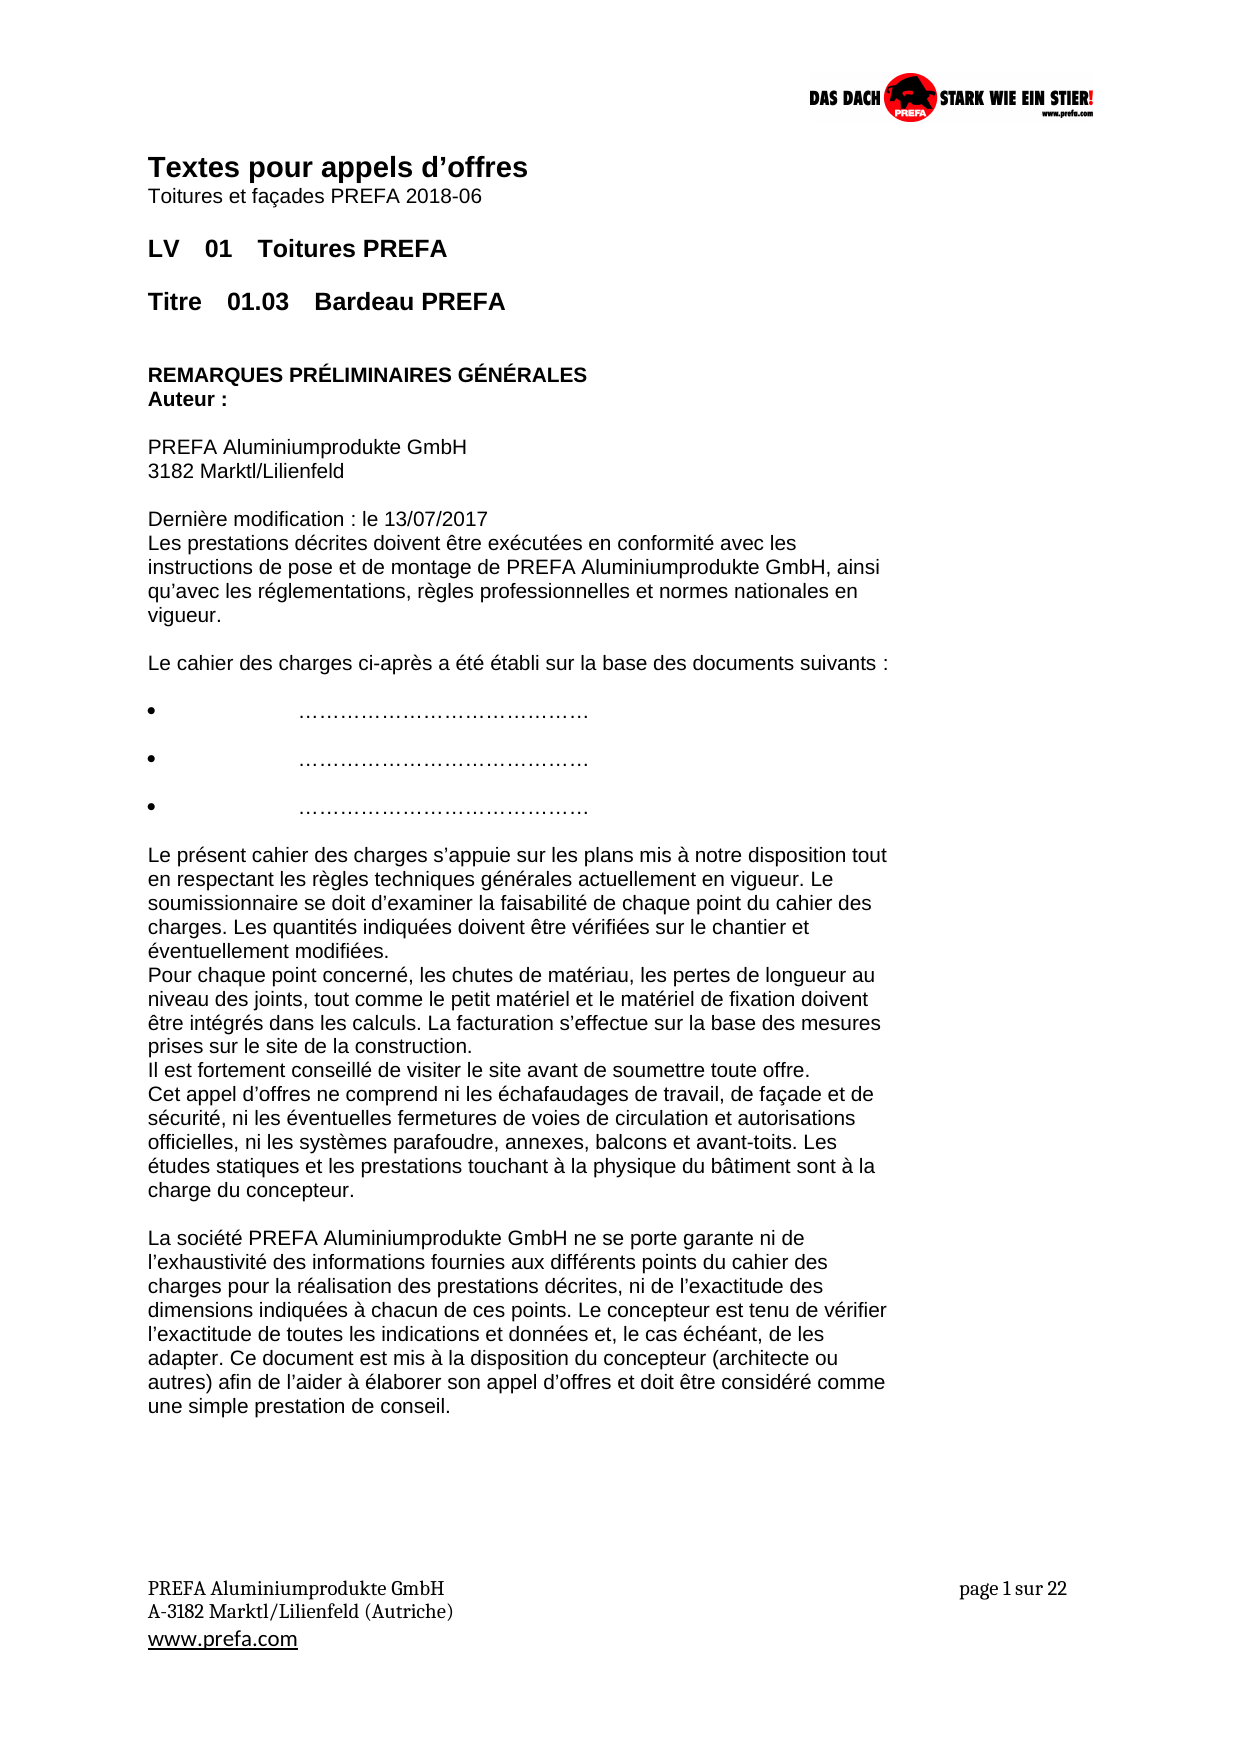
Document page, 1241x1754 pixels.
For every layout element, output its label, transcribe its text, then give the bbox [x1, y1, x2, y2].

list …………………………………… [148, 794, 898, 819]
text Titre 01.03 Bardeau PREFA [148, 286, 898, 315]
picture [810, 73, 1093, 122]
text Le présent cahier des charges s’appuie sur les plans mis à notre disposition tout en respectant les règles techniques générales actuellement en vigueur. Le soumissionnaire se doit d’examiner la faisabilité de chaque point du cahier des charges. Les quantités indiquées doivent être vérifiées sur le chantier et éventuellement modifiées. [148, 843, 898, 962]
text Toitures et façades PREFA 2018-06 [148, 183, 898, 207]
text PREFA Aluminiumprodukte GmbH [148, 435, 898, 459]
text Cet appel d’offres ne comprend ni les échafaudages de travail, de façade et de sécurité, ni les éventuelles fermetures de voies de circulation et autorisations officielles, ni les systèmes parafoudre, annexes, balcons et avant-toits. Les études statiques et les prestations touchant à la physique du bâtiment sont à la charge du concepteur. [148, 1082, 898, 1202]
text Auteur : [148, 387, 898, 411]
text Les prestations décrites doivent être exécutées en conformité avec les instructions de pose et de montage de PREFA Aluminiumprodukte GmbH, ainsi qu’avec les réglementations, règles professionnelles et normes nationales en vigueur. [148, 531, 898, 627]
text Textes pour appels d’offres [148, 150, 898, 183]
text LV 01 Toitures PREFA [148, 234, 898, 262]
text Pour chaque point concerné, les chutes de matériau, les pertes de longueur au niveau des joints, tout comme le petit matériel et le matériel de fixation doivent être intégrés dans les calculs. La facturation s’effectue sur la base des mesures prises sur le site de la construction. [148, 962, 898, 1058]
text La société PREFA Aluminiumprodukte GmbH ne se porte garante ni de l’exhaustivité des informations fournies aux différents points du cahier des charges pour la réalisation des prestations décrites, ni de l’exactitude des dimensions indiquées à chacun de ces points. Le concepteur est tenu de vérifier l’exactitude de toutes les indications et données et, le cas échéant, de les adapter. Ce document est mis à la disposition du concepteur (architecte ou autres) afin de l’aider à élaborer son appel d’offres et doit être considéré comme une simple prestation de conseil. [148, 1226, 898, 1418]
text Il est fortement conseillé de visiter le site avant de soumettre toute offre. [148, 1058, 898, 1082]
text Le cahier des charges ci-après a été établi sur la base des documents suivants : [148, 651, 898, 674]
text 3182 Marktl/Lilienfeld [148, 459, 898, 483]
text REMARQUES PRÉLIMINAIRES GÉNÉRALES [148, 363, 898, 387]
list …………………………………… [148, 698, 898, 723]
text Dernière modification : le 13/07/2017 [148, 507, 898, 531]
list …………………………………… [148, 747, 898, 771]
